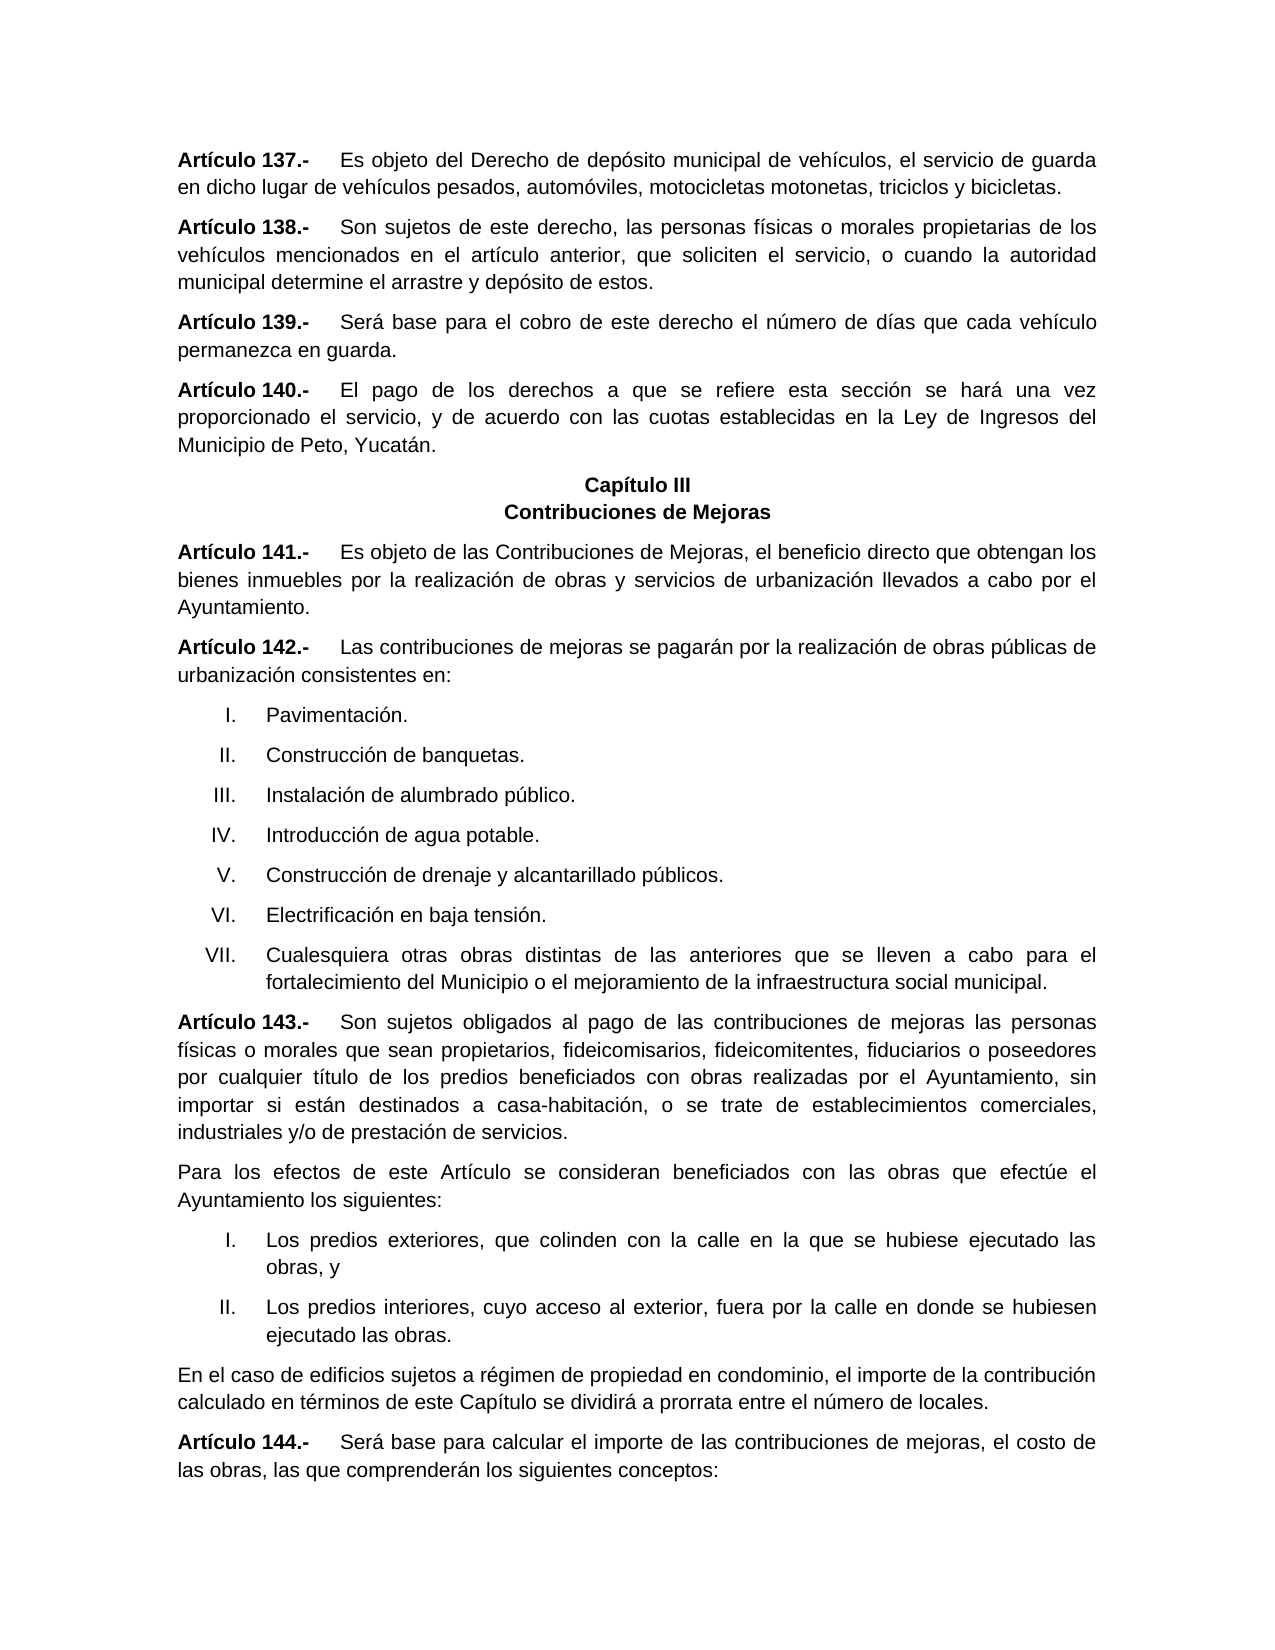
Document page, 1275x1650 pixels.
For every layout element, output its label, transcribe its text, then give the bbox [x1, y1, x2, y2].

list Son sujetos obligados al pago de las contribuciones de mejoras las personas físicas o morales que sean propietarios, fideicomisarios, fideicomitentes, fiduciarios o poseedores por cualquier título de los predios beneficiados con obras realizadas por el Ayuntamiento, sin importar si están destinados a casa-habitación, o se trate de establecimientos comerciales, industriales y/o de prestación de servicios. [177, 1010, 1098, 1144]
list Construcción de banquetas. [236, 743, 1098, 767]
text Contribuciones de Mejoras [177, 500, 1098, 524]
list Cualesquiera otras obras distintas de las anteriores que se lleven a cabo para el fortalecimiento del Municipio o el mejoramiento de la infraestructura social municipal. [236, 943, 1098, 994]
list Las contribuciones de mejoras se pagarán por la realización de obras públicas de urbanización consistentes en: [177, 635, 1098, 687]
list Es objeto de las Contribuciones de Mejoras, el beneficio directo que obtengan los bienes inmuebles por la realización de obras y servicios de urbanización llevados a cabo por el Ayuntamiento. [177, 540, 1098, 619]
list Electrificación en baja tensión. [236, 903, 1098, 927]
list Instalación de alumbrado público. [236, 783, 1098, 807]
list Construcción de drenaje y alcantarillado públicos. [236, 863, 1098, 887]
list Será base para el cobro de este derecho el número de días que cada vehículo permanezca en guarda. [177, 310, 1098, 362]
list Pavimentación. [236, 703, 1098, 727]
list Introducción de agua potable. [236, 823, 1098, 847]
list Es objeto del Derecho de depósito municipal de vehículos, el servicio de guarda en dicho lugar de vehículos pesados, automóviles, motocicletas motonetas, triciclos y bicicletas. [177, 148, 1098, 199]
list Los predios interiores, cuyo acceso al exterior, fuera por la calle en donde se hubiesen ejecutado las obras. [236, 1295, 1098, 1347]
list El pago de los derechos a que se refiere esta sección se hará una vez proporcionado el servicio, y de acuerdo con las cuotas establecidas en la Ley de Ingresos del Municipio de Peto, Yucatán. [177, 378, 1098, 457]
list Será base para calcular el importe de las contribuciones de mejoras, el costo de las obras, las que comprenderán los siguientes conceptos: [177, 1430, 1098, 1482]
text Para los efectos de este Artículo se consideran beneficiados con las obras que efectúe el Ayuntamiento los siguientes: [177, 1160, 1098, 1212]
text En el caso de edificios sujetos a régimen de propiedad en condominio, el importe de la contribución calculado en términos de este Capítulo se dividirá a prorrata entre el número de locales. [177, 1363, 1098, 1414]
list Son sujetos de este derecho, las personas físicas o morales propietarias de los vehículos mencionados en el artículo anterior, que soliciten el servicio, o cuando la autoridad municipal determine el arrastre y depósito de estos. [177, 215, 1098, 294]
list Los predios exteriores, que colinden con la calle en la que se hubiese ejecutado las obras, y [236, 1228, 1098, 1279]
text Capítulo III [177, 473, 1098, 497]
